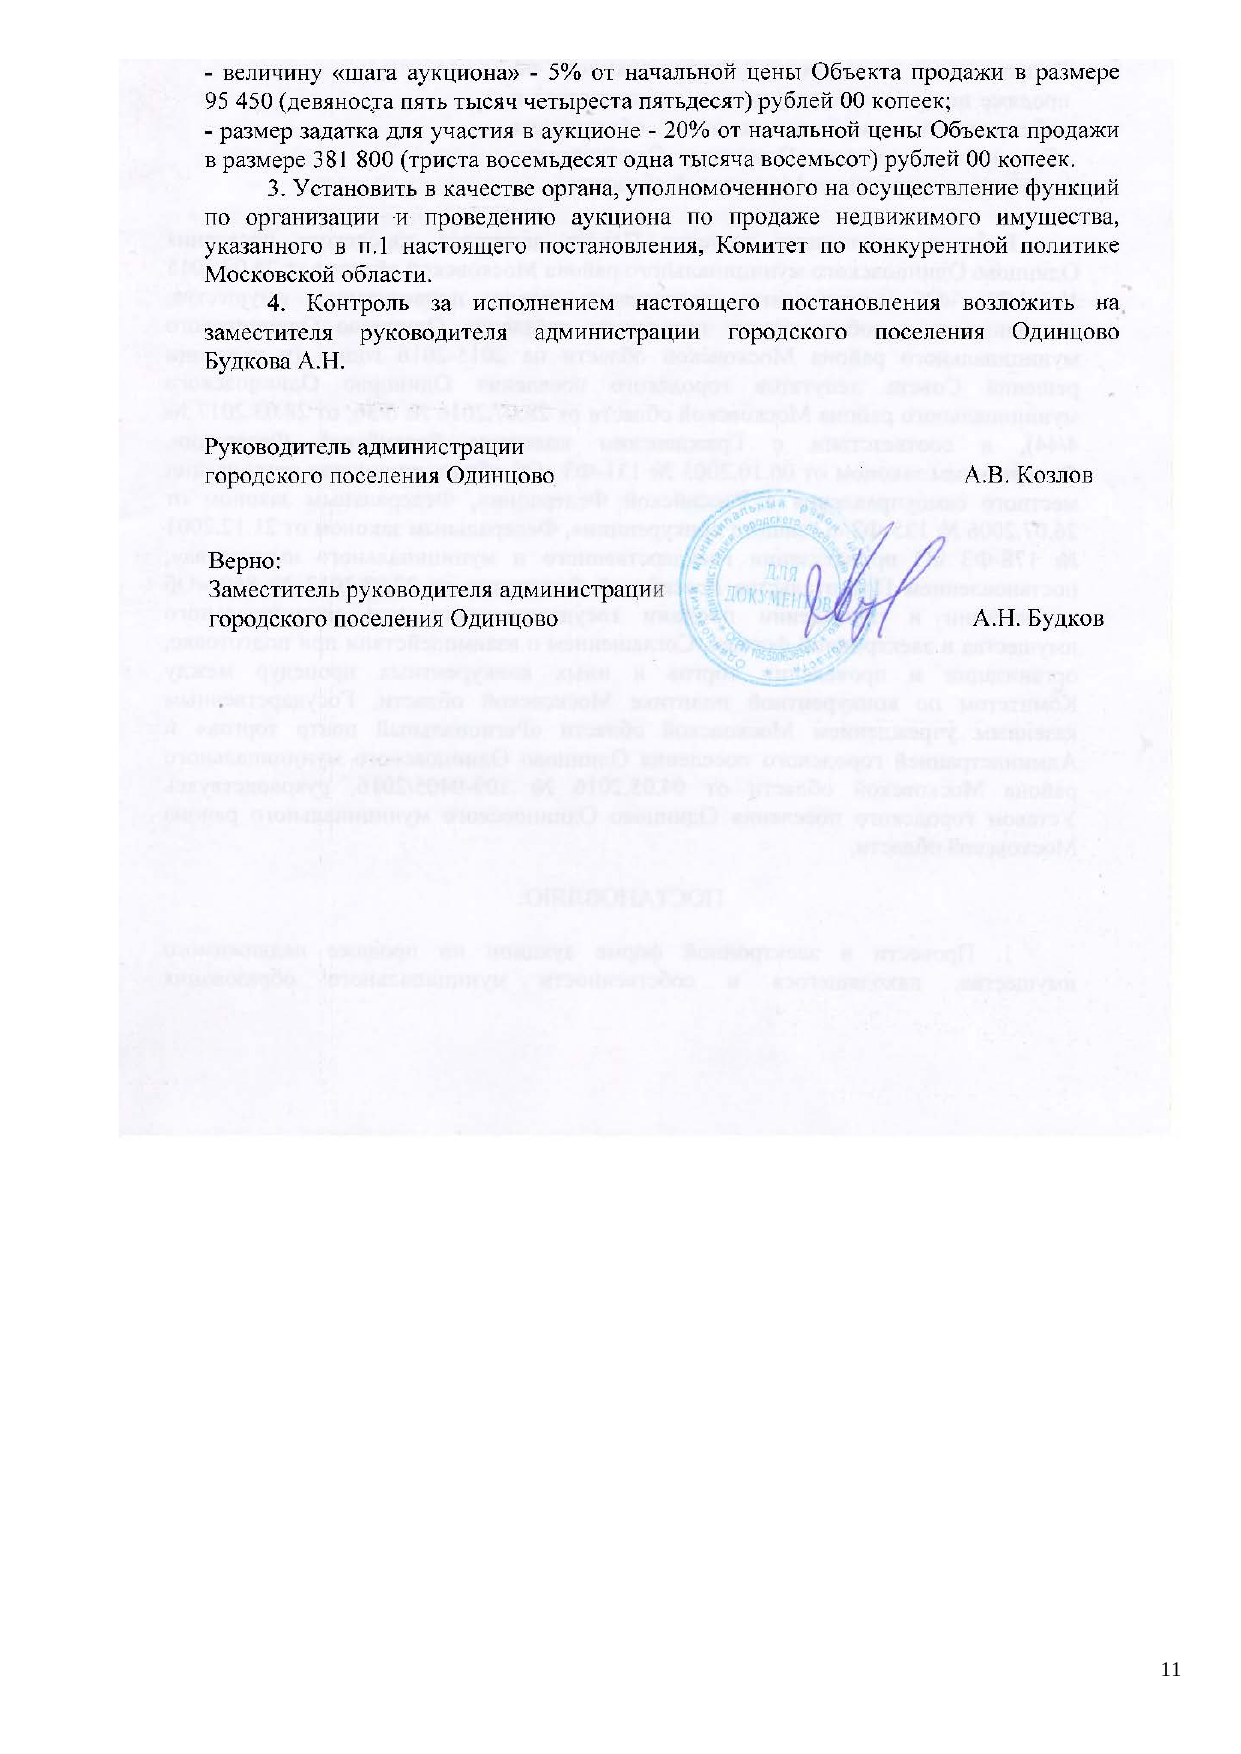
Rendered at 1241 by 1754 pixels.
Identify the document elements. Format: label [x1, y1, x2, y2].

picture [118, 59, 1181, 1141]
